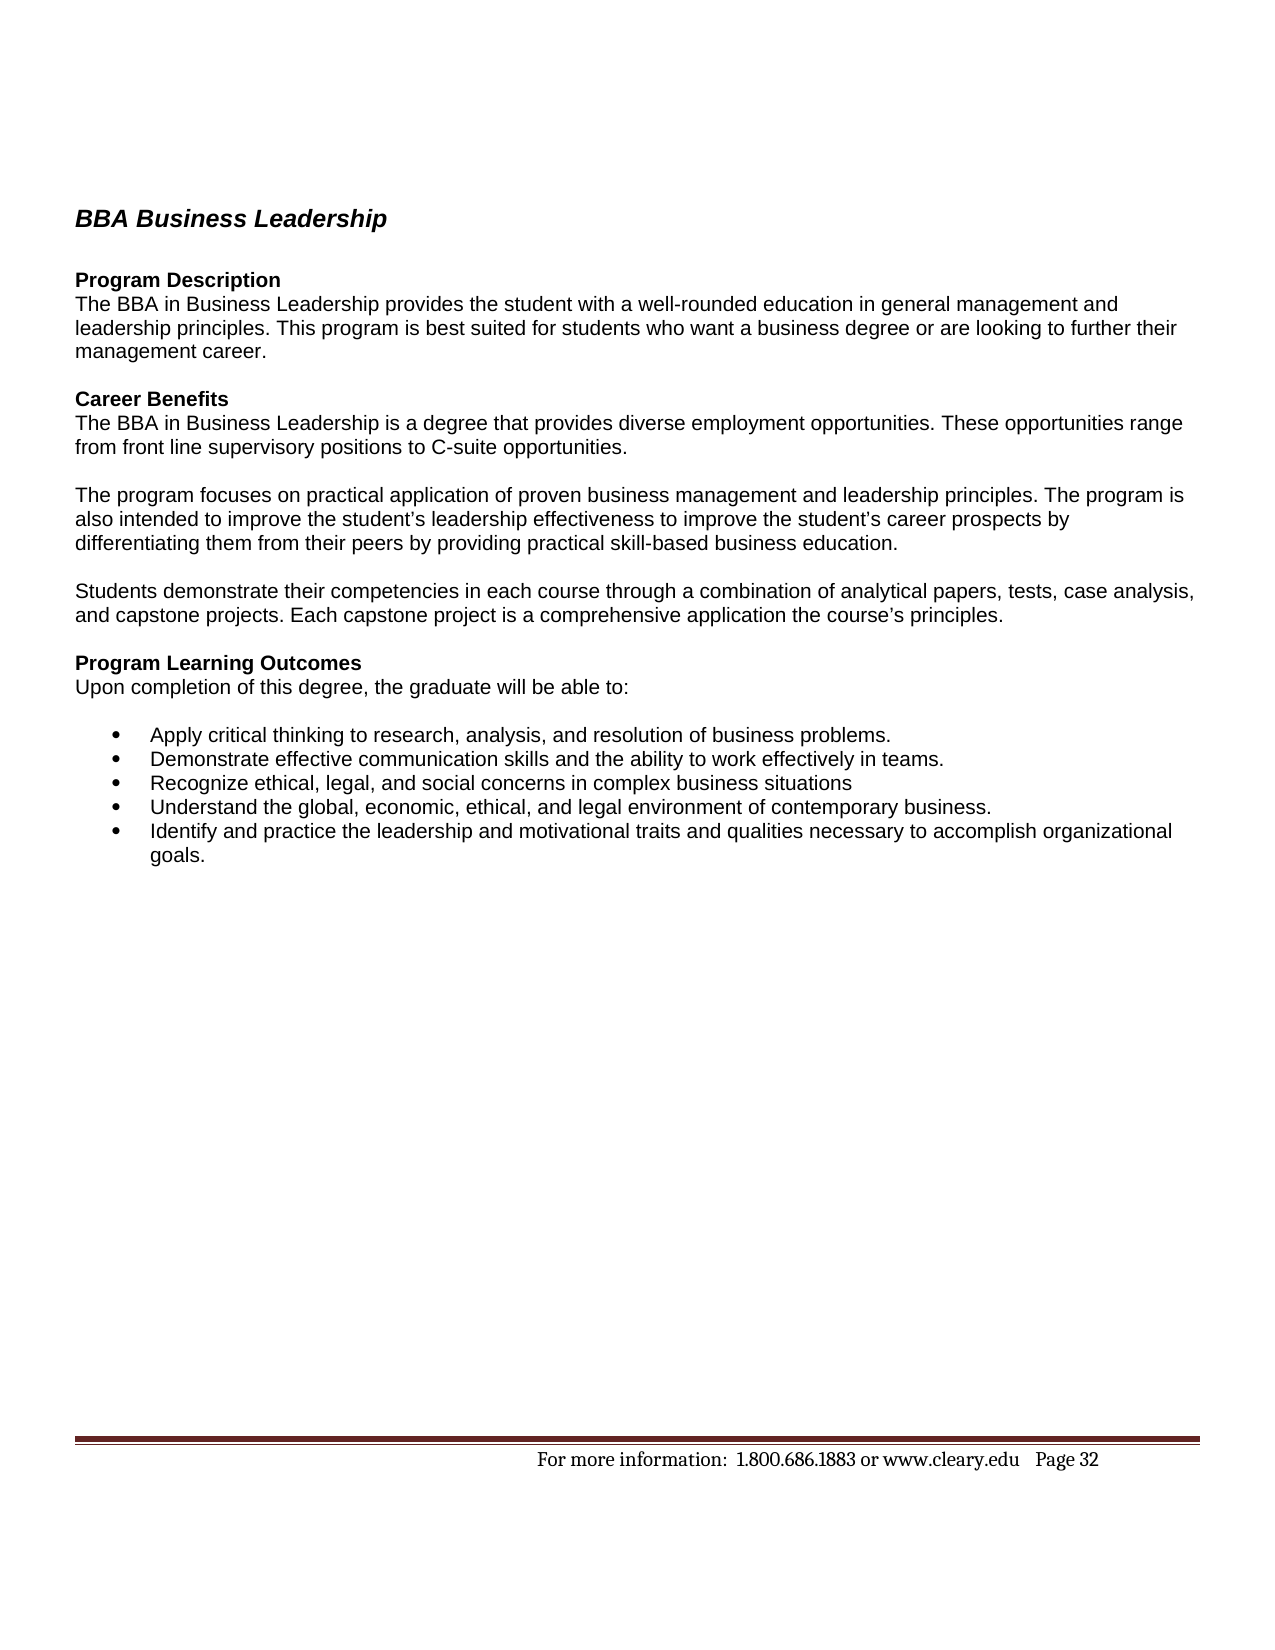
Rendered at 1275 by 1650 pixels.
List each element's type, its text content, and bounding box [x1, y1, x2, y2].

text Program Description [75, 267, 1200, 291]
text The program focuses on practical application of proven business management and leadership principles. The program is also intended to improve the student’s leadership effectiveness to improve the student’s career prospects by differentiating them from their peers by providing practical skill-based business education. [75, 483, 1200, 555]
list Identify and practice the leadership and motivational traits and qualities necessary to accomplish organizational goals. [112, 819, 1200, 867]
text Program Learning Outcomes [75, 651, 1200, 675]
text Students demonstrate their competencies in each course through a combination of analytical papers, tests, case analysis, and capstone projects. Each capstone project is a comprehensive application the course’s principles. [75, 579, 1200, 627]
subtitle BBA Business Leadership [75, 204, 1200, 232]
list Recognize ethical, legal, and social concerns in complex business situations [112, 771, 1200, 795]
text Career Benefits [75, 387, 1200, 411]
text The BBA in Business Leadership is a degree that provides diverse employment opportunities. These opportunities range from front line supervisory positions to C-suite opportunities. [75, 411, 1200, 459]
list Demonstrate effective communication skills and the ability to work effectively in teams. [112, 747, 1200, 771]
text The BBA in Business Leadership provides the student with a well-rounded education in general management and leadership principles. This program is best suited for students who want a business degree or are looking to further their management career. [75, 291, 1200, 363]
list Apply critical thinking to research, analysis, and resolution of business problems. [112, 723, 1200, 747]
list Understand the global, economic, ethical, and legal environment of contemporary business. [112, 795, 1200, 819]
text Upon completion of this degree, the graduate will be able to: [75, 675, 1200, 699]
